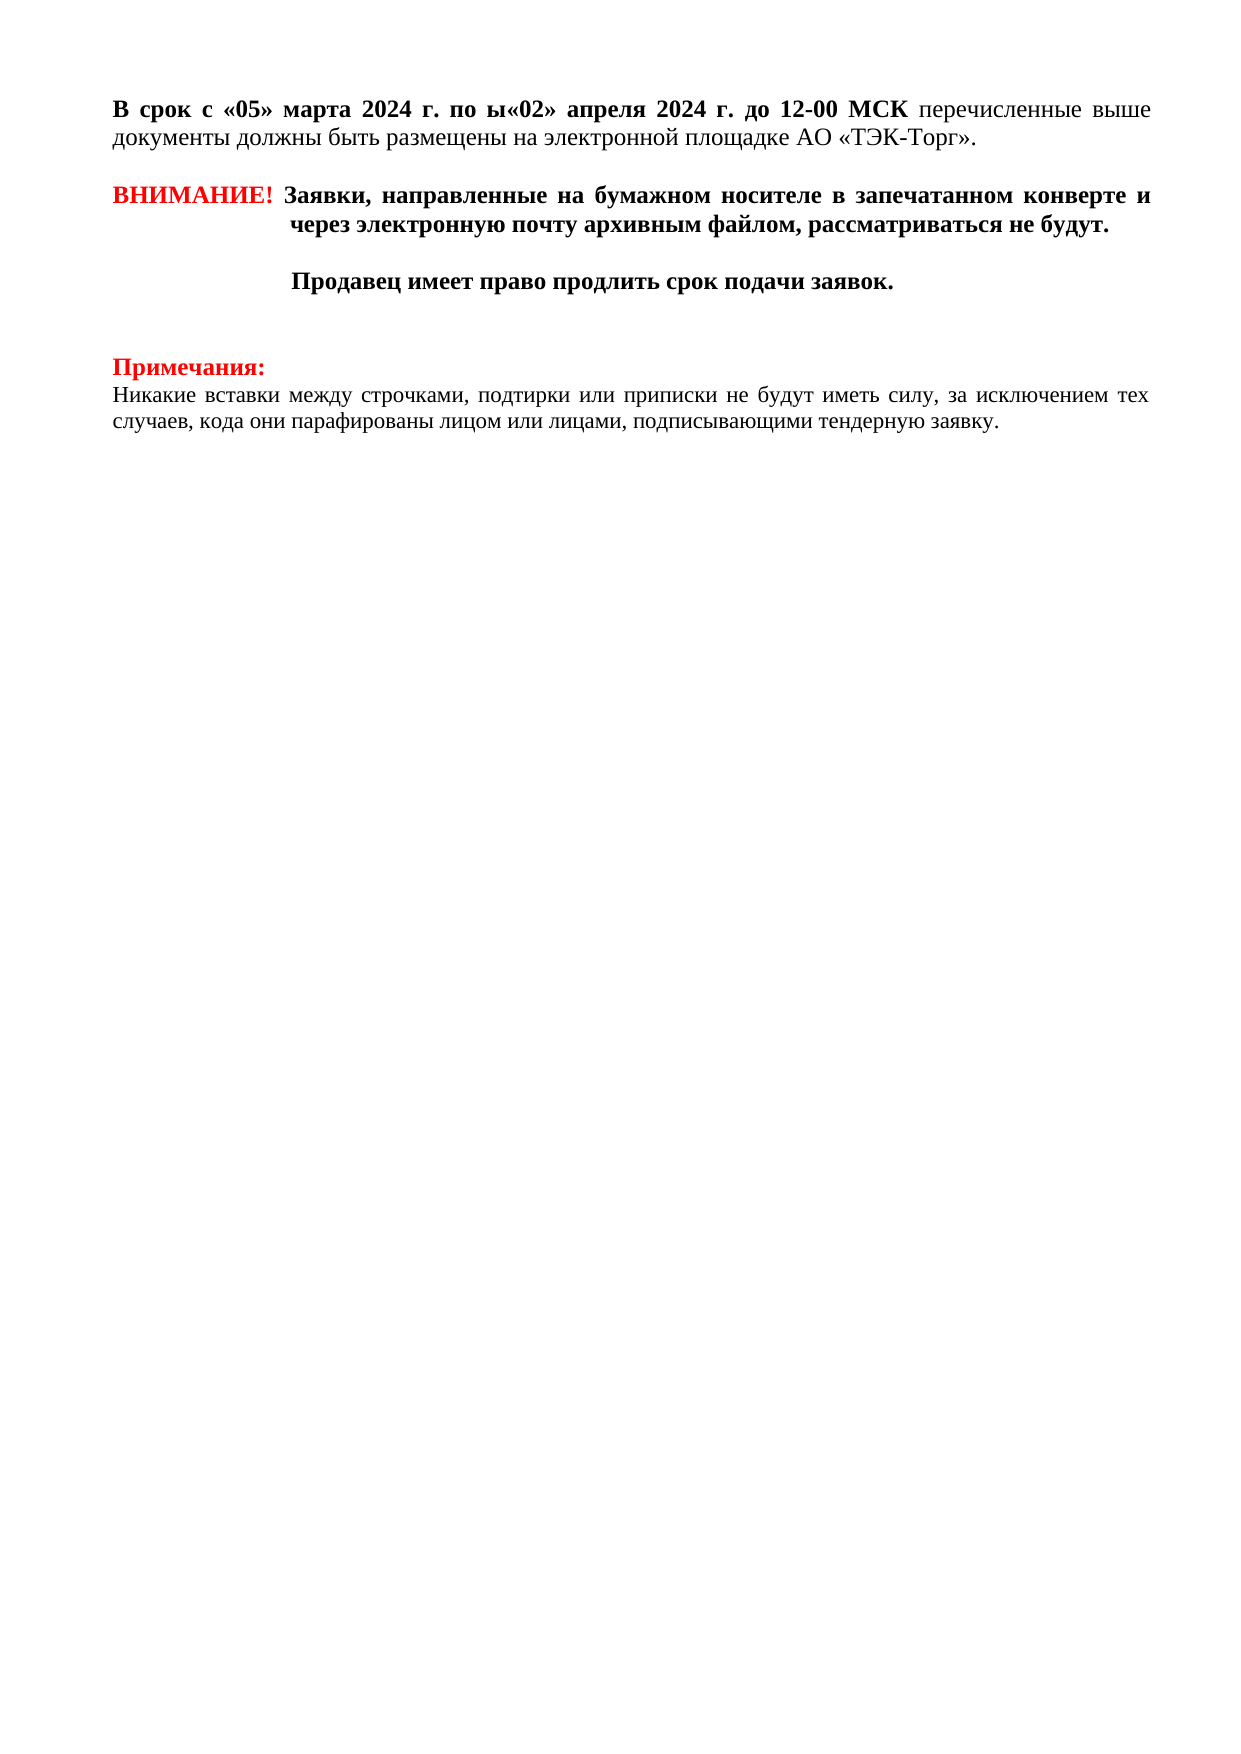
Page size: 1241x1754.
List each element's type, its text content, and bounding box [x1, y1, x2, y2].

text Продавец имеет право продлить срок подачи заявок. [260, 266, 1152, 295]
text ВНИМАНИЕ! Заявки, направленные на бумажном носителе в запечатанном конверте и через электронную почту архивным файлом, рассматриваться не будут. [112, 180, 1152, 237]
text Примечания: [112, 352, 1152, 381]
text Никакие вставки между строчками, подтирки или приписки не будут иметь силу, за исключением тех случаев, кода они парафированы лицом или лицами, подписывающими тендерную заявку. [112, 381, 1152, 434]
text В срок с «05» марта 2024 г. по ы«02» апреля 2024 г. до 12-00 МСК перечисленные выше документы должны быть размещены на электронной площадке АО «ТЭК-Торг». [112, 94, 1152, 151]
